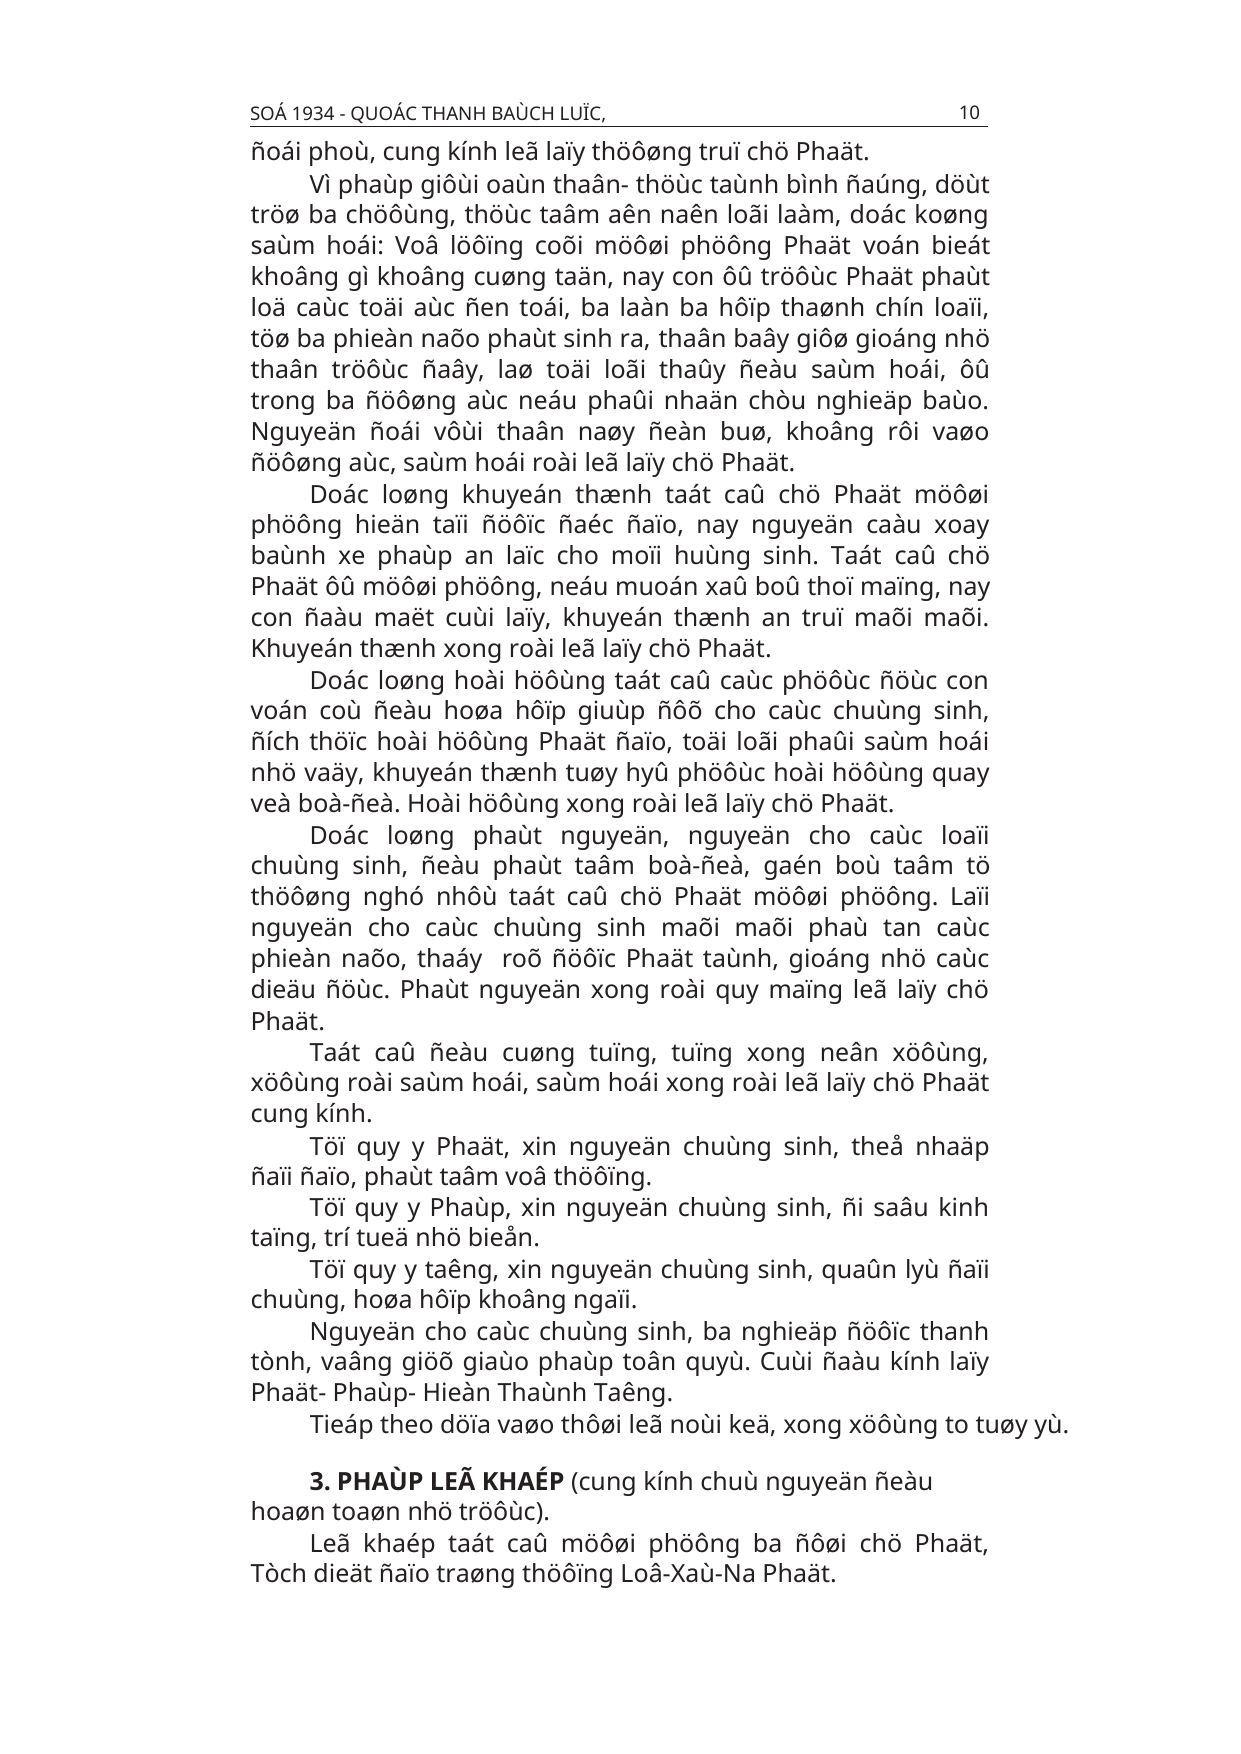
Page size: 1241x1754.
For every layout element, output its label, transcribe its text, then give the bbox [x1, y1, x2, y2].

text Töï quy y Phaùp, xin nguyeän chuùng sinh, ñi saâu kinh taïng, trí tueä nhö bieån. [250, 1192, 990, 1254]
text Tieáp theo döïa vaøo thôøi leã noùi keä, xong xöôùng to tuøy yù. [309, 1409, 1092, 1439]
text Töï quy y Phaät, xin nguyeän chuùng sinh, theå nhaäp ñaïi ñaïo, phaùt taâm voâ thöôïng. [250, 1130, 990, 1192]
list PHAÙP LEÃ KHAÉP (cung kính chuù nguyeän ñeàu hoaøn toaøn nhö tröôùc). [250, 1466, 990, 1528]
text Vì phaùp giôùi oaùn thaân- thöùc taùnh bình ñaúng, döùt tröø ba chöôùng, thöùc taâm aên naên loãi laàm, doác koøng saùm hoái: Voâ löôïng coõi möôøi phöông Phaät voán bieát khoâng gì khoâng cuøng taän, nay con ôû tröôùc Phaät phaùt loä caùc toäi aùc ñen toái, ba laàn ba hôïp thaønh chín loaïi, töø ba phieàn naõo phaùt sinh ra, thaân baây giôø gioáng nhö thaân tröôùc ñaây, laø toäi loãi thaûy ñeàu saùm hoái, ôû trong ba ñöôøng aùc neáu phaûi nhaän chòu nghieäp baùo. Nguyeän ñoái vôùi thaân naøy ñeàn buø, khoâng rôi vaøo ñöôøng aùc, saùm hoái roài leã laïy chö Phaät. [250, 168, 990, 479]
text Doác loøng hoài höôùng taát caû caùc phöôùc ñöùc con voán coù ñeàu hoøa hôïp giuùp ñôõ cho caùc chuùng sinh, ñích thöïc hoài höôùng Phaät ñaïo, toäi loãi phaûi saùm hoái nhö vaäy, khuyeán thænh tuøy hyû phöôùc hoài höôùng quay veà boà-ñeà. Hoài höôùng xong roài leã laïy chö Phaät. [250, 665, 990, 820]
text ñoái phoù, cung kính leã laïy thöôøng truï chö Phaät. [250, 134, 1092, 167]
text Taát caû ñeàu cuøng tuïng, tuïng xong neân xöôùng, xöôùng roài saùm hoái, saùm hoái xong roài leã laïy chö Phaät cung kính. [250, 1037, 990, 1130]
text Nguyeän cho caùc chuùng sinh, ba nghieäp ñöôïc thanh tònh, vaâng giöõ giaùo phaùp toân quyù. Cuùi ñaàu kính laïy Phaät- Phaùp- Hieàn Thaùnh Taêng. [250, 1316, 990, 1409]
text Doác loøng phaùt nguyeän, nguyeän cho caùc loaïi chuùng sinh, ñeàu phaùt taâm boà-ñeà, gaén boù taâm tö thöôøng nghó nhôù taát caû chö Phaät möôøi phöông. Laïi nguyeän cho caùc chuùng sinh maõi maõi phaù tan caùc phieàn naõo, thaáy roõ ñöôïc Phaät taùnh, gioáng nhö caùc dieäu ñöùc. Phaùt nguyeän xong roài quy maïng leã laïy chö Phaät. [250, 820, 990, 1037]
text Leã khaép taát caû möôøi phöông ba ñôøi chö Phaät, Tòch dieät ñaïo traøng thöôïng Loâ-Xaù-Na Phaät. [250, 1528, 990, 1590]
text Doác loøng khuyeán thænh taát caû chö Phaät möôøi phöông hieän taïi ñöôïc ñaéc ñaïo, nay nguyeän caàu xoay baùnh xe phaùp an laïc cho moïi huùng sinh. Taát caû chö Phaät ôû möôøi phöông, neáu muoán xaû boû thoï maïng, nay con ñaàu maët cuùi laïy, khuyeán thænh an truï maõi maõi. Khuyeán thænh xong roài leã laïy chö Phaät. [250, 479, 990, 665]
text Töï quy y taêng, xin nguyeän chuùng sinh, quaûn lyù ñaïi chuùng, hoøa hôïp khoâng ngaïi. [250, 1254, 990, 1316]
